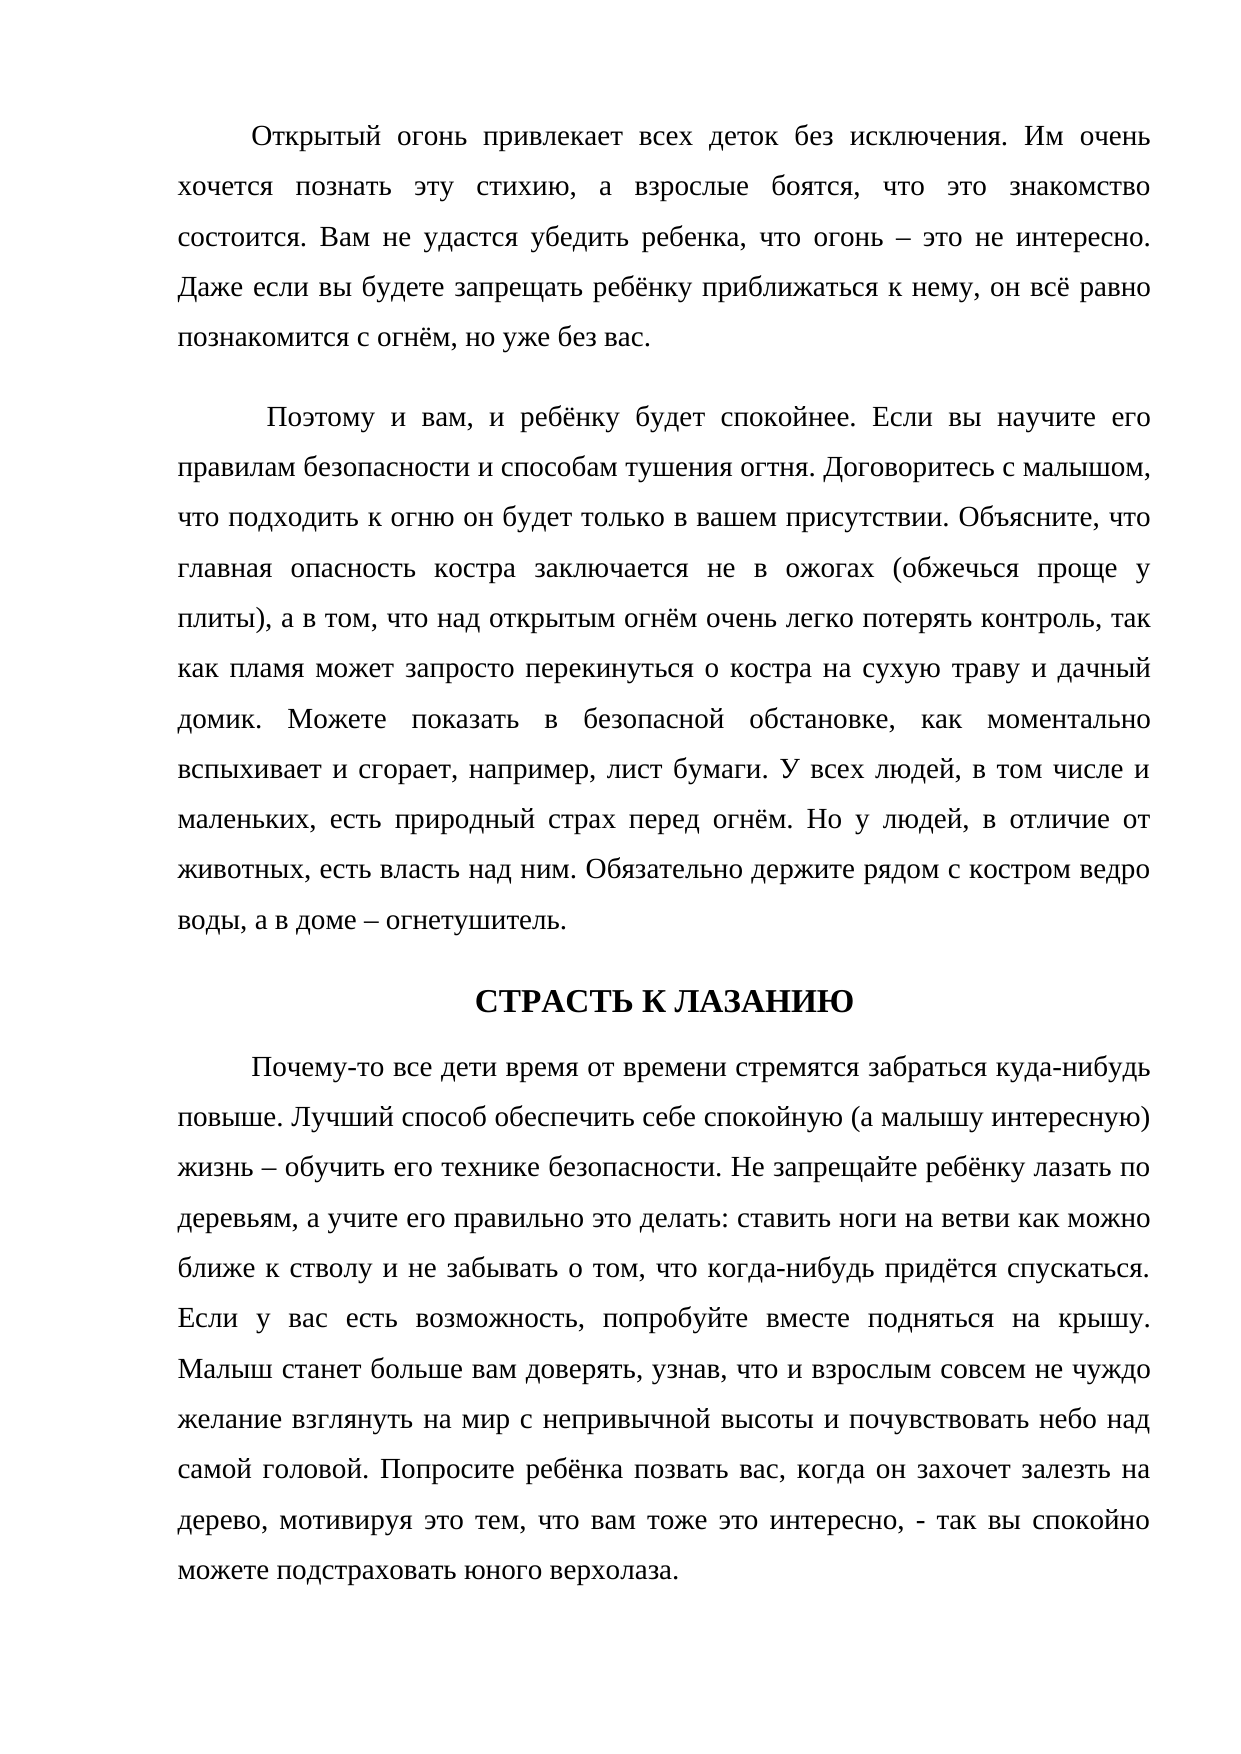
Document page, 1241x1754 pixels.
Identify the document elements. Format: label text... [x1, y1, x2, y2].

text Открытый огонь привлекает всех деток без исключения. Им очень хочется познать эту стихию, а взрослые боятся, что это знакомство состоится. Вам не удастся убедить ребенка, что огонь – это не интересно. Даже если вы будете запрещать ребёнку приближаться к нему, он всё равно познакомится с огнём, но уже без вас. [177, 118, 1152, 353]
text СТРАСТЬ К ЛАЗАНИЮ [177, 981, 1152, 1020]
text Поэтому и вам, и ребёнку будет спокойнее. Если вы научите его правилам безопасности и способам тушения огтня. Договоритесь с малышом, что подходить к огню он будет только в вашем присутствии. Объясните, что главная опасность костра заключается не в ожогах (обжечься проще у плиты), а в том, что над открытым огнём очень легко потерять контроль, так как пламя может запросто перекинуться о костра на сухую траву и дачный домик. Можете показать в безопасной обстановке, как моментально вспыхивает и сгорает, например, лист бумаги. У всех людей, в том числе и маленьких, есть природный страх перед огнём. Но у людей, в отличие от животных, есть власть над ним. Обязательно держите рядом с костром ведро воды, а в доме – огнетушитель. [177, 399, 1152, 936]
text Почему-то все дети время от времени стремятся забраться куда-нибудь повыше. Лучший способ обеспечить себе спокойную (а малышу интересную) жизнь – обучить его технике безопасности. Не запрещайте ребёнку лазать по деревьям, а учите его правильно это делать: ставить ноги на ветви как можно ближе к стволу и не забывать о том, что когда-нибудь придётся спускаться. Если у вас есть возможность, попробуйте вместе подняться на крышу. Малыш станет больше вам доверять, узнав, что и взрослым совсем не чуждо желание взглянуть на мир с непривычной высоты и почувствовать небо над самой головой. Попросите ребёнка позвать вас, когда он захочет залезть на дерево, мотивируя это тем, что вам тоже это интересно, - так вы спокойно можете подстраховать юного верхолаза. [177, 1049, 1152, 1586]
